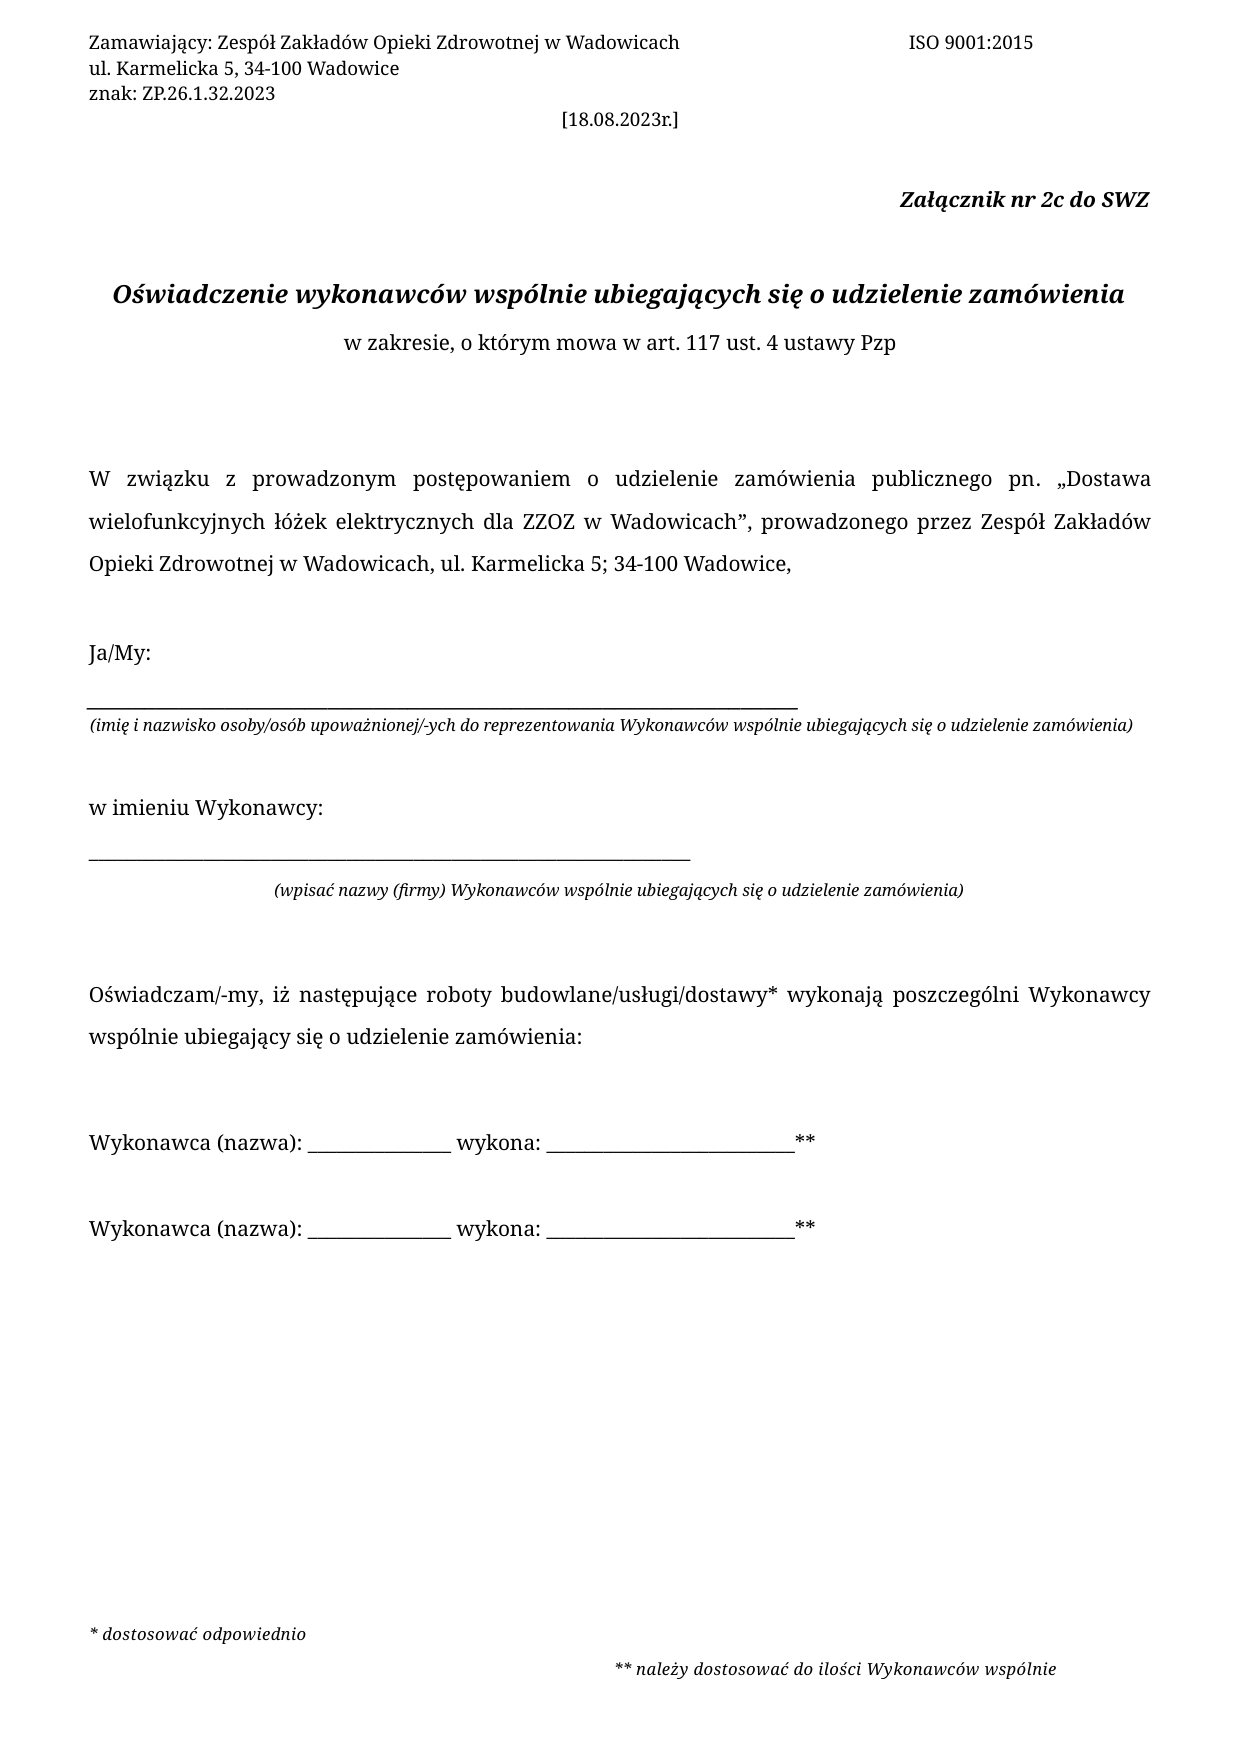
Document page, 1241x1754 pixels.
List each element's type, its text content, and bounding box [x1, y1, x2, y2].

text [614, 1658, 1152, 1681]
text (wpisać nazwy (firmy) Wykonawców wspólnie ubiegających się o udzielenie zamówienia) [89, 878, 1152, 901]
text W związku z prowadzonym postępowaniem o udzielenie zamówienia publicznego pn. „Dostawa wielofunkcyjnych łóżek elektrycznych dla ZZOZ w Wadowicach”, prowadzonego przez Zespół Zakładów Opieki Zdrowotnej w Wadowicach, ul. Karmelicka 5; 34-100 Wadowice, [89, 464, 1152, 578]
subtitle Załącznik nr 2c do SWZ [89, 185, 1152, 214]
text Wykonawca (nazwa): _______________ wykona: __________________________** [89, 1128, 1152, 1157]
text (imię i nazwisko osoby/osób upoważnionej/-ych do reprezentowania Wykonawców wspólnie ubiegających się o udzielenie zamówienia) [89, 713, 1137, 736]
text Oświadczenie wykonawców wspólnie ubiegających się o udzielenie zamówienia [89, 277, 1152, 311]
text Wykonawca (nazwa): _______________ wykona: __________________________** [89, 1214, 1152, 1242]
text * dostosować odpowiednio [89, 1623, 1152, 1645]
text _______________________________________________________________ [89, 836, 1152, 864]
text w imieniu Wykonawcy: [89, 793, 1152, 822]
text Ja/My: [89, 638, 1152, 667]
text ______________________________________________________________ [89, 679, 1181, 713]
text Oświadczam/-my, iż następujące roboty budowlane/usługi/dostawy* wykonają poszczególni Wykonawcy wspólnie ubiegający się o udzielenie zamówienia: [89, 980, 1152, 1051]
text w zakresie, o którym mowa w art. 117 ust. 4 ustawy Pzp [89, 328, 1152, 356]
